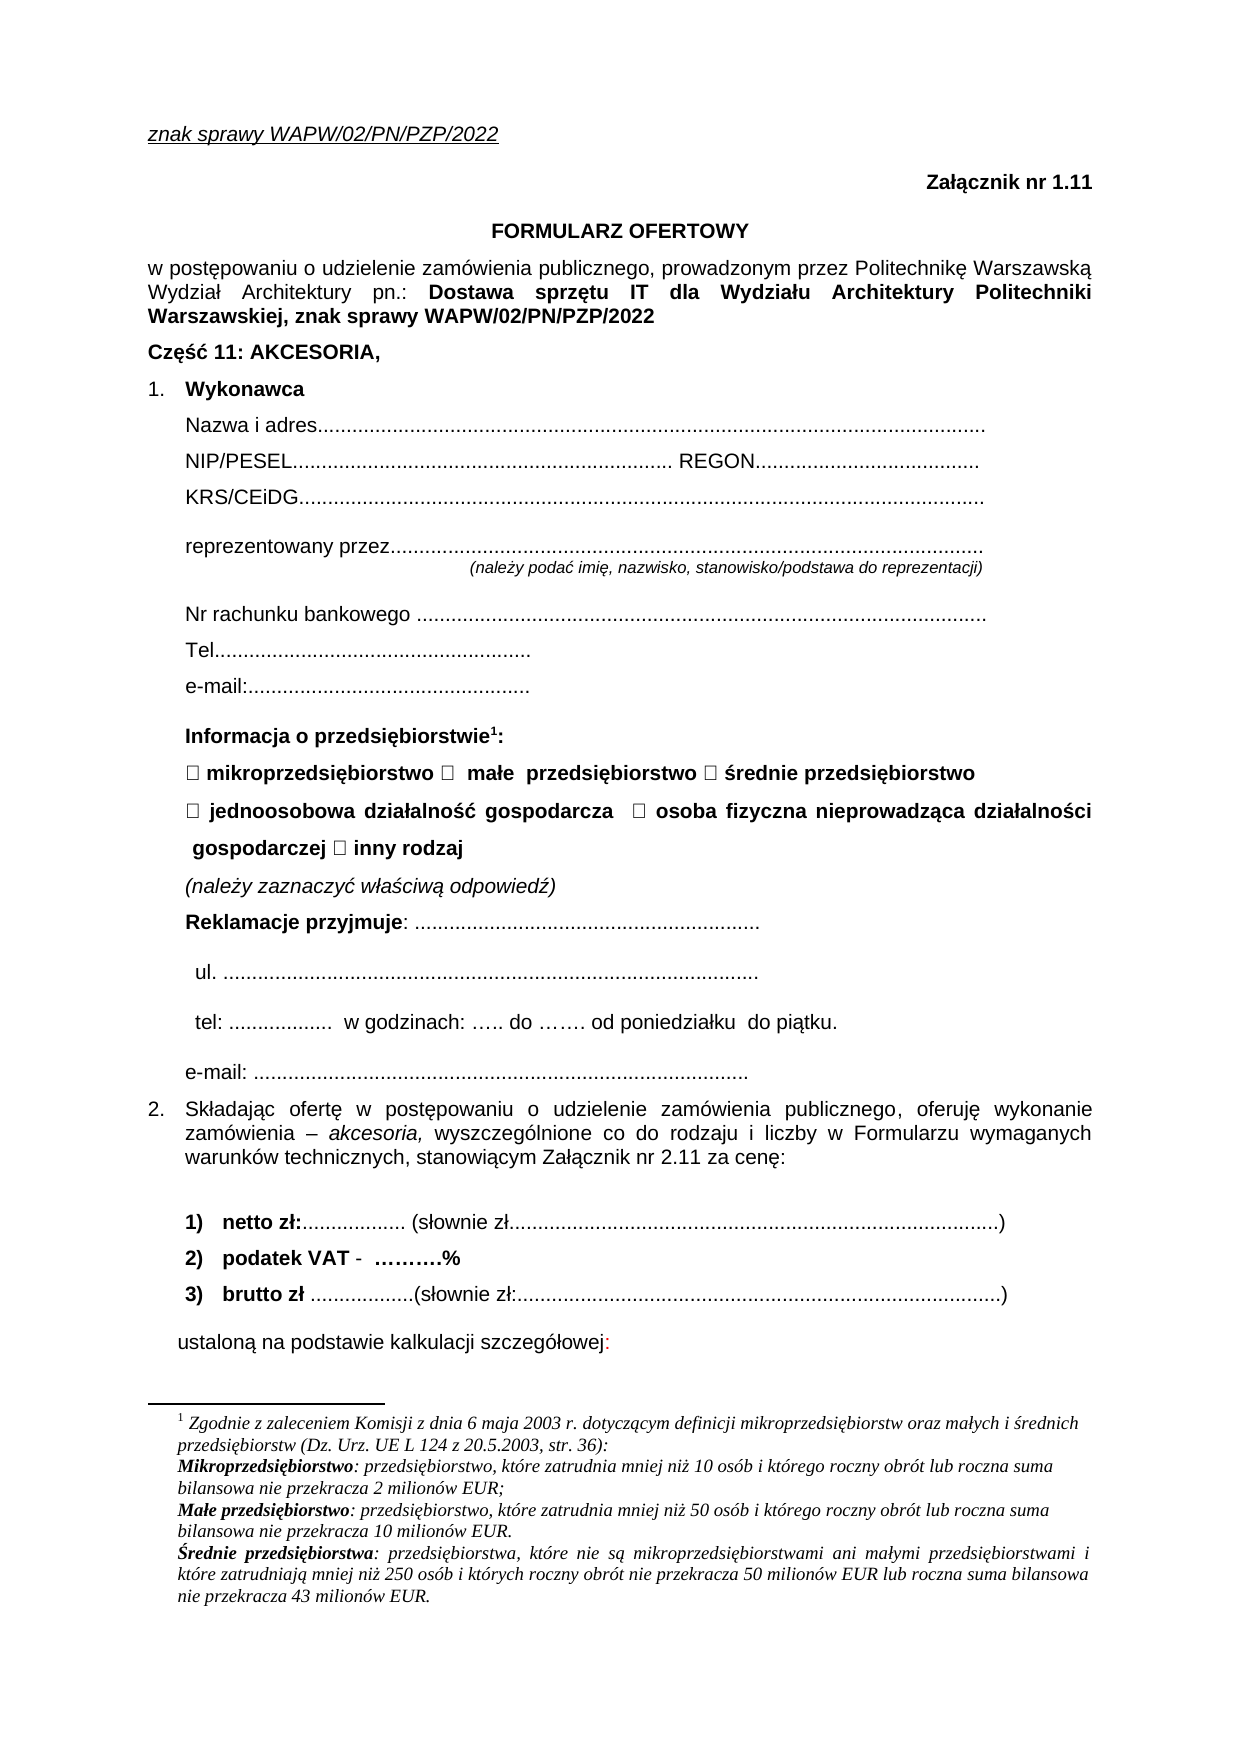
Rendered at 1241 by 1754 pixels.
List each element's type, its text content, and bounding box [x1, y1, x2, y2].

text Informacja o przedsiębiorstwie: [185, 710, 1093, 748]
text Reklamacje przyjmuje: ............................................................ [185, 910, 1093, 934]
text tel: .................. w godzinach: ….. do ……. od poniedziałku do piątku. [195, 997, 1093, 1034]
list podatek VAT - ……….% [185, 1246, 1093, 1269]
list netto zł:.................. (słownie zł.....................................................................................) [185, 1210, 1093, 1234]
list Wykonawca [148, 376, 1093, 400]
text KRS/CEiDG....................................................................................................................... [185, 485, 1093, 509]
title FORMULARZ OFERTOWY [148, 206, 1093, 243]
text Nr rachunku bankowego ................................................................................................... [185, 602, 1093, 626]
text reprezentowany przez....................................................................................................... [185, 521, 1092, 558]
text 2. Składając ofertę w postępowaniu o udzielenie zamówienia publicznego, oferuję wykonanie zamówienia – akcesoria, wyszczególnione co do rodzaju i liczby w Formularzu wymaganych warunków technicznych, stanowiącym Załącznik nr 2.11 za cenę: [148, 1097, 1093, 1168]
text NIP/PESEL.................................................................. REGON....................................... [185, 449, 1093, 473]
list brutto zł ..................(słownie zł:....................................................................................) [185, 1282, 1093, 1306]
text  mikroprzedsiębiorstwo  małe przedsiębiorstwo  średnie przedsiębiorstwo [185, 748, 1093, 785]
text Tel....................................................... [185, 638, 1093, 662]
text Część 11: AKCESORIA, [148, 340, 1093, 364]
text  jednoosobowa działalność gospodarcza  osoba fizyczna nieprowadząca działalności gospodarczej  inny rodzaj [185, 785, 1093, 860]
text (należy zaznaczyć właściwą odpowiedź) [185, 860, 1093, 898]
text Nazwa i adres.................................................................................................................... [185, 413, 1093, 437]
text e-mail:................................................. [185, 674, 1093, 698]
title Załącznik nr 1.11 [148, 169, 1093, 193]
text e-mail: ...................................................................................... [185, 1047, 1093, 1084]
text w postępowaniu o udzielenie zamówienia publicznego, prowadzonym przez Politechnikę Warszawską Wydział Architektury pn.: Dostawa sprzętu IT dla Wydziału Architektury Politechniki Warszawskiej, znak sprawy WAPW/02/PN/PZP/2022 [148, 256, 1093, 327]
text ustaloną na podstawie kalkulacji szczegółowej: [177, 1330, 1093, 1354]
text (należy podać imię, nazwisko, stanowisko/podstawa do reprezentacji) [148, 558, 1093, 577]
text ul. ............................................................................................. [148, 947, 1093, 984]
